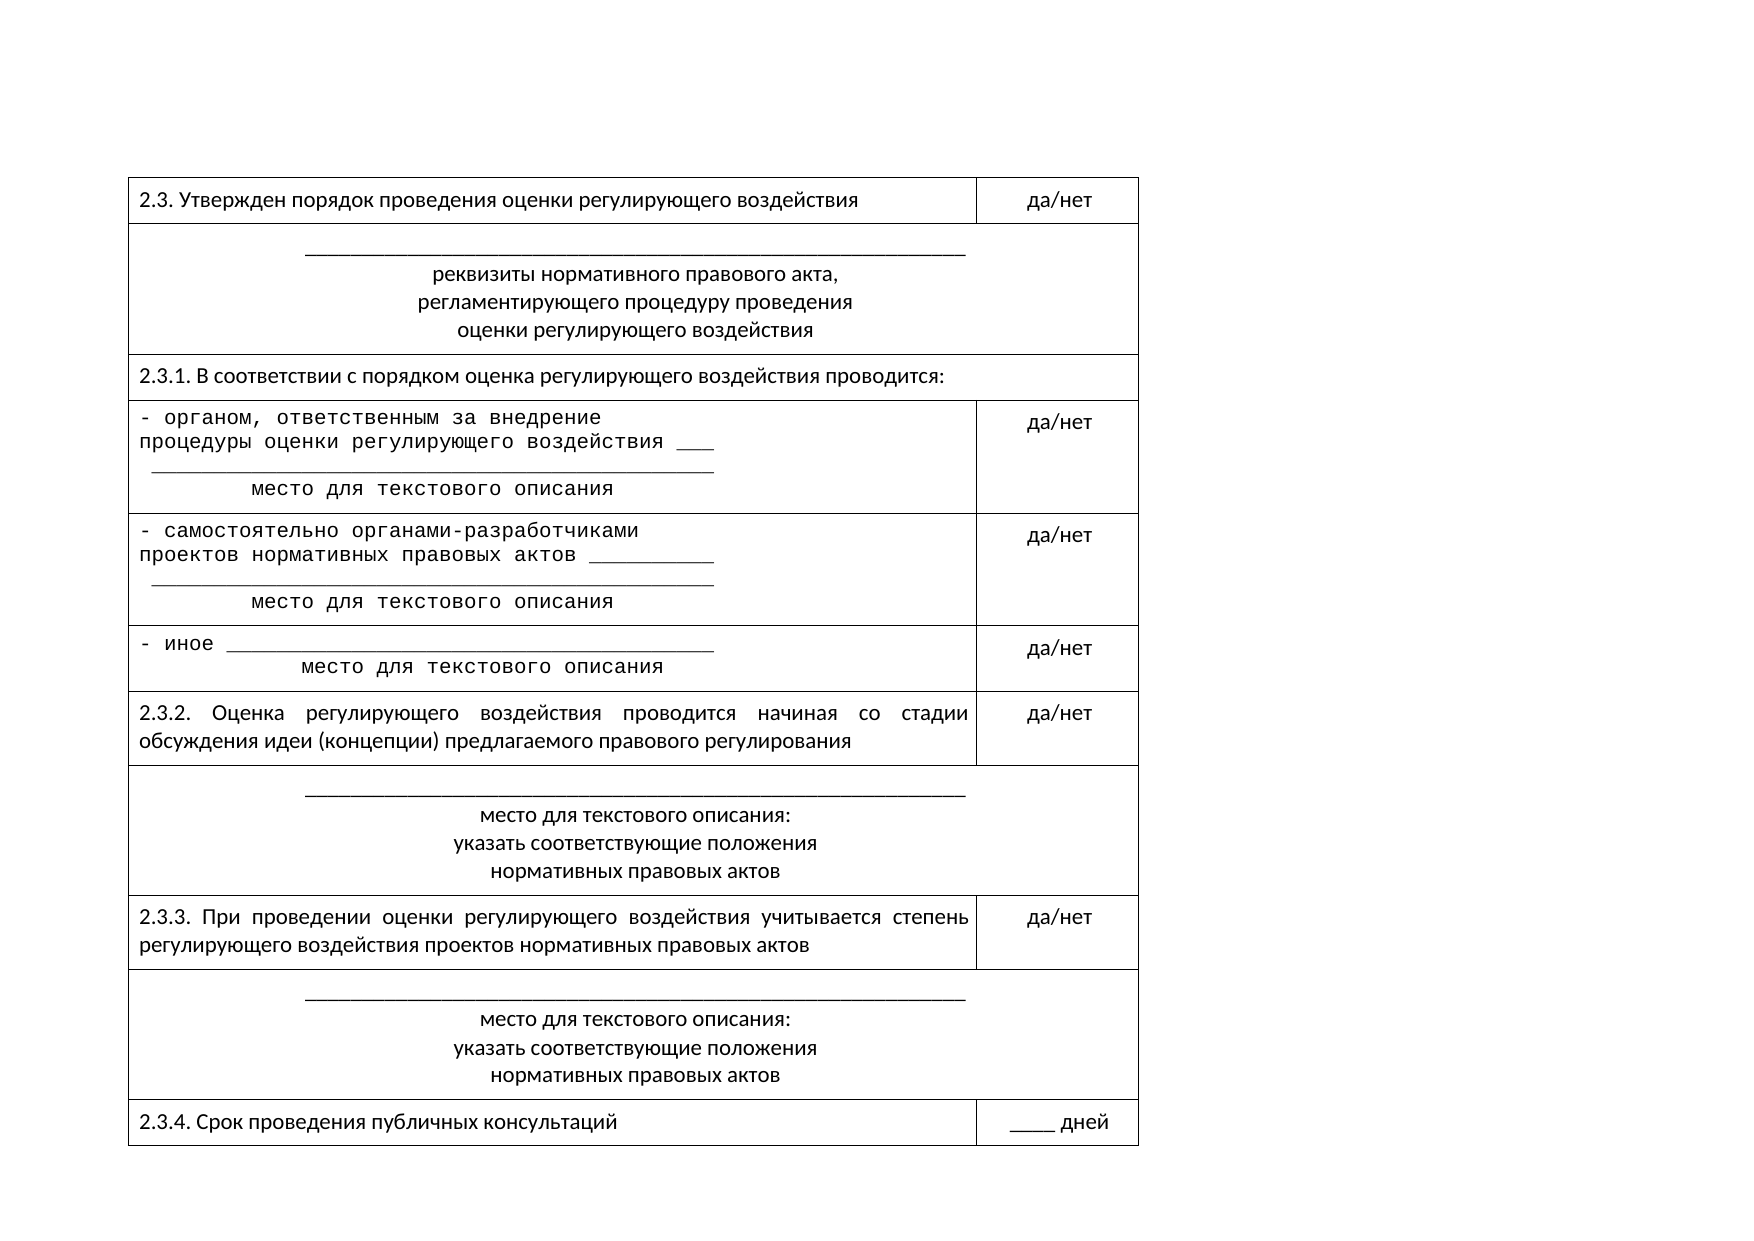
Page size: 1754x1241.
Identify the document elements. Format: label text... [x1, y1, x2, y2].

table_cell 2.3.4. Срок проведения публичных консультаций [129, 1100, 976, 1145]
table_cell 2.3.1. В соответствии с порядком оценка регулирующего воздействия проводится: [129, 355, 1138, 400]
table_cell да/нет [977, 896, 1138, 969]
table_cell 2.3. Утвержден порядок проведения оценки регулирующего воздействия [129, 178, 976, 223]
table_cell - органом, ответственным за внедрение процедуры оценки регулирующего воздействия ___ _____________________________________________ место для текстового описания [129, 401, 976, 512]
table_cell - самостоятельно органами-разработчиками проектов нормативных правовых актов __________ _____________________________________________ место для текстового описания [129, 514, 976, 625]
table_cell 2.3.3. При проведении оценки регулирующего воздействия учитывается степень регулирующего воздействия проектов нормативных правовых актов [129, 896, 976, 969]
table_cell да/нет [977, 692, 1138, 765]
table_cell да/нет [977, 401, 1138, 512]
table_cell да/нет [977, 626, 1138, 691]
table_cell да/нет [977, 514, 1138, 625]
table_cell ____ дней [977, 1100, 1138, 1145]
table_cell 2.3.2. Оценка регулирующего воздействия проводится начиная со стадии обсуждения идеи (концепции) предлагаемого правового регулирования [129, 692, 976, 765]
table_cell - иное _______________________________________ место для текстового описания [129, 626, 976, 691]
table_cell __________________________________________________________ реквизиты нормативного правового акта, регламентирующего процедуру проведения оценки регулирующего воздействия [129, 224, 1138, 353]
table_cell да/нет [977, 178, 1138, 223]
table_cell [129, 970, 1138, 1099]
